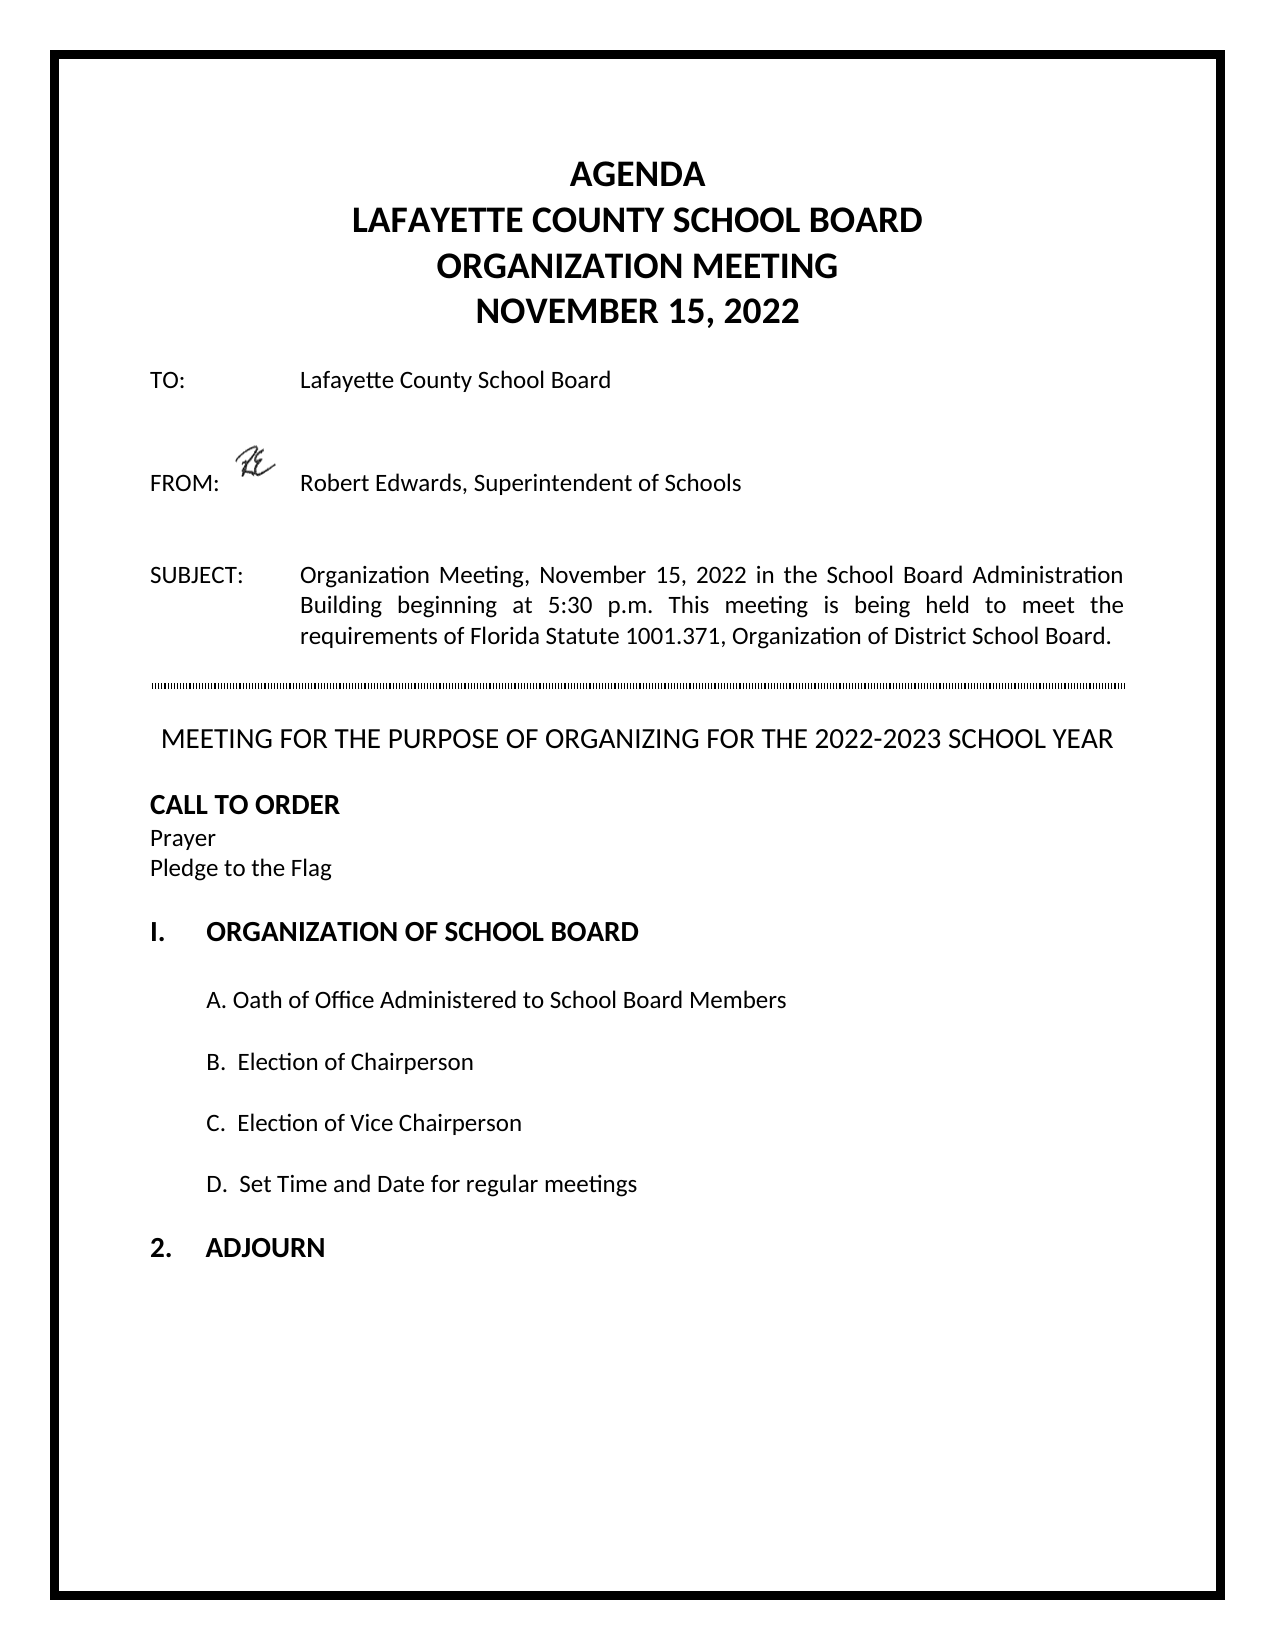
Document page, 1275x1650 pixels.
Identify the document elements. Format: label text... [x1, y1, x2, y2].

text SUBJECT: Organization Meeting, November 15, 2022 in the School Board Administration Building beginning at 5:30 p.m. This meeting is being held to meet the requirements of Florida Statute 1001.371, Organization of District School Board. [150, 559, 1125, 651]
text Prayer [150, 822, 1125, 852]
text NOVEMBER 15, 2022 [150, 287, 1125, 333]
text ORGANIZATION MEETING [150, 242, 1125, 287]
list A. Oath of Office Administered to School Board Members [206, 985, 1125, 1015]
picture [225, 425, 284, 492]
text Pledge to the Flag [150, 852, 1125, 883]
text AGENDA [150, 150, 1125, 196]
text FROM: Robert Edwards, Superintendent of Schools [150, 425, 1125, 498]
text C. Election of Vice Chairperson [206, 1107, 1125, 1137]
text D. Set Time and Date for regular meetings [206, 1168, 1125, 1198]
text CALL TO ORDER [150, 786, 1125, 822]
text 2. ADJOURN [150, 1229, 1125, 1264]
text TO: Lafayette County School Board [150, 364, 1125, 394]
text MEETING FOR THE PURPOSE OF ORGANIZING FOR THE 2022-2023 SCHOOL YEAR [150, 720, 1125, 756]
text LAFAYETTE COUNTY SCHOOL BOARD [150, 196, 1125, 242]
text B. Election of Chairperson [206, 1046, 1125, 1076]
list ORGANIZATION OF SCHOOL BOARD [150, 913, 1125, 949]
